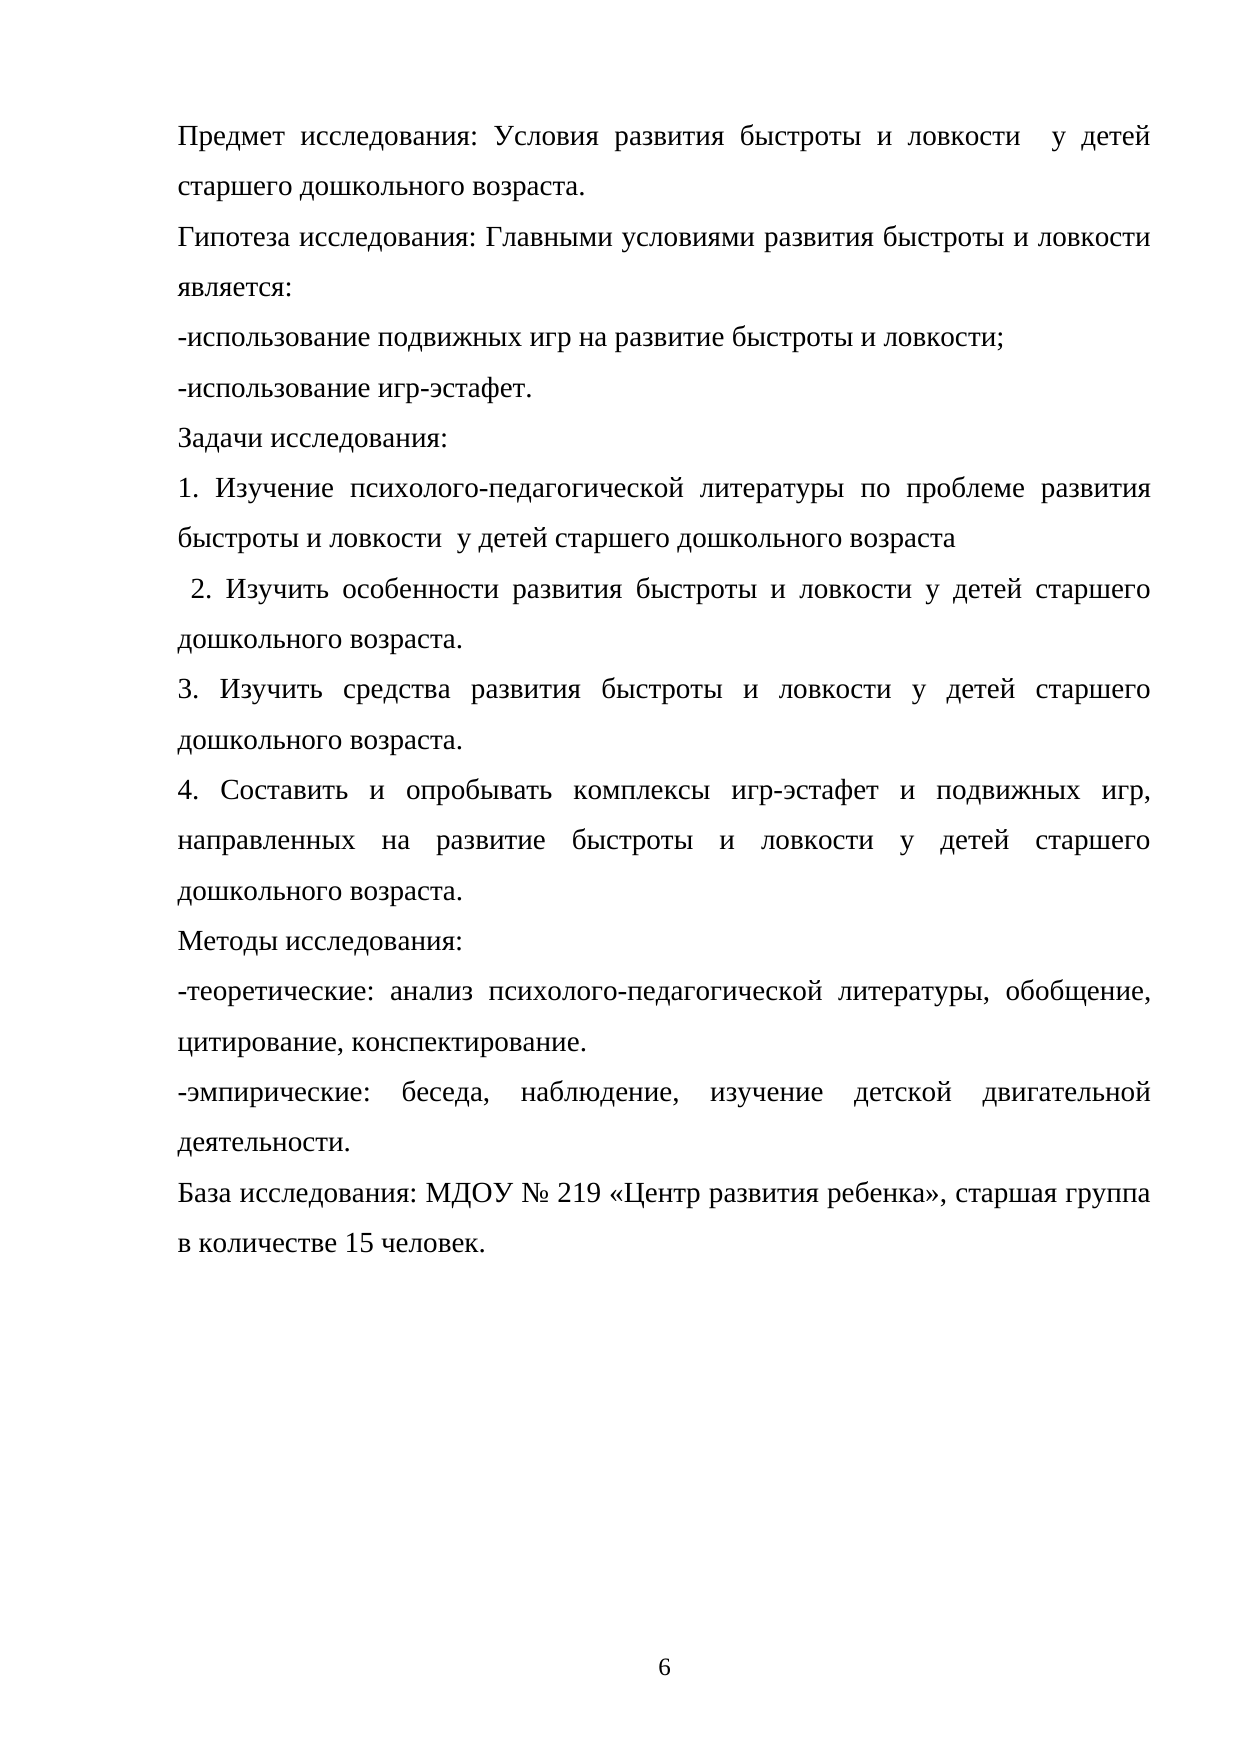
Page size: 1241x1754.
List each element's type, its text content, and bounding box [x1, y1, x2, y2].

text Предмет исследования: Условия развития быстроты и ловкости у детей старшего дошкольного возраста. [177, 118, 1152, 202]
text 2. Изучить особенности развития быстроты и ловкости у детей старшего дошкольного возраста. [177, 571, 1152, 655]
text Методы исследования: [177, 923, 1152, 957]
text 4. Составить и опробывать комплексы игр-эстафет и подвижных игр, направленных на развитие быстроты и ловкости у детей старшего дошкольного возраста. [177, 772, 1152, 906]
text 1. Изучение психолого-педагогической литературы по проблеме развития быстроты и ловкости у детей старшего дошкольного возраста [177, 470, 1152, 554]
text Задачи исследования: [177, 420, 1152, 453]
text -эмпирические: беседа, наблюдение, изучение детской двигательной деятельности. [177, 1074, 1152, 1158]
text 3. Изучить средства развития быстроты и ловкости у детей старшего дошкольного возраста. [177, 672, 1152, 755]
text Гипотеза исследования: Главными условиями развития быстроты и ловкости является: [177, 219, 1152, 303]
text -теоретические: анализ психолого-педагогической литературы, обобщение, цитирование, конспектирование. [177, 973, 1152, 1057]
text -использование игр-эстафет. [177, 370, 1152, 403]
text База исследования: МДОУ № 219 «Центр развития ребенка», старшая группа в количестве 15 человек. [177, 1175, 1152, 1258]
text -использование подвижных игр на развитие быстроты и ловкости; [177, 319, 1152, 353]
